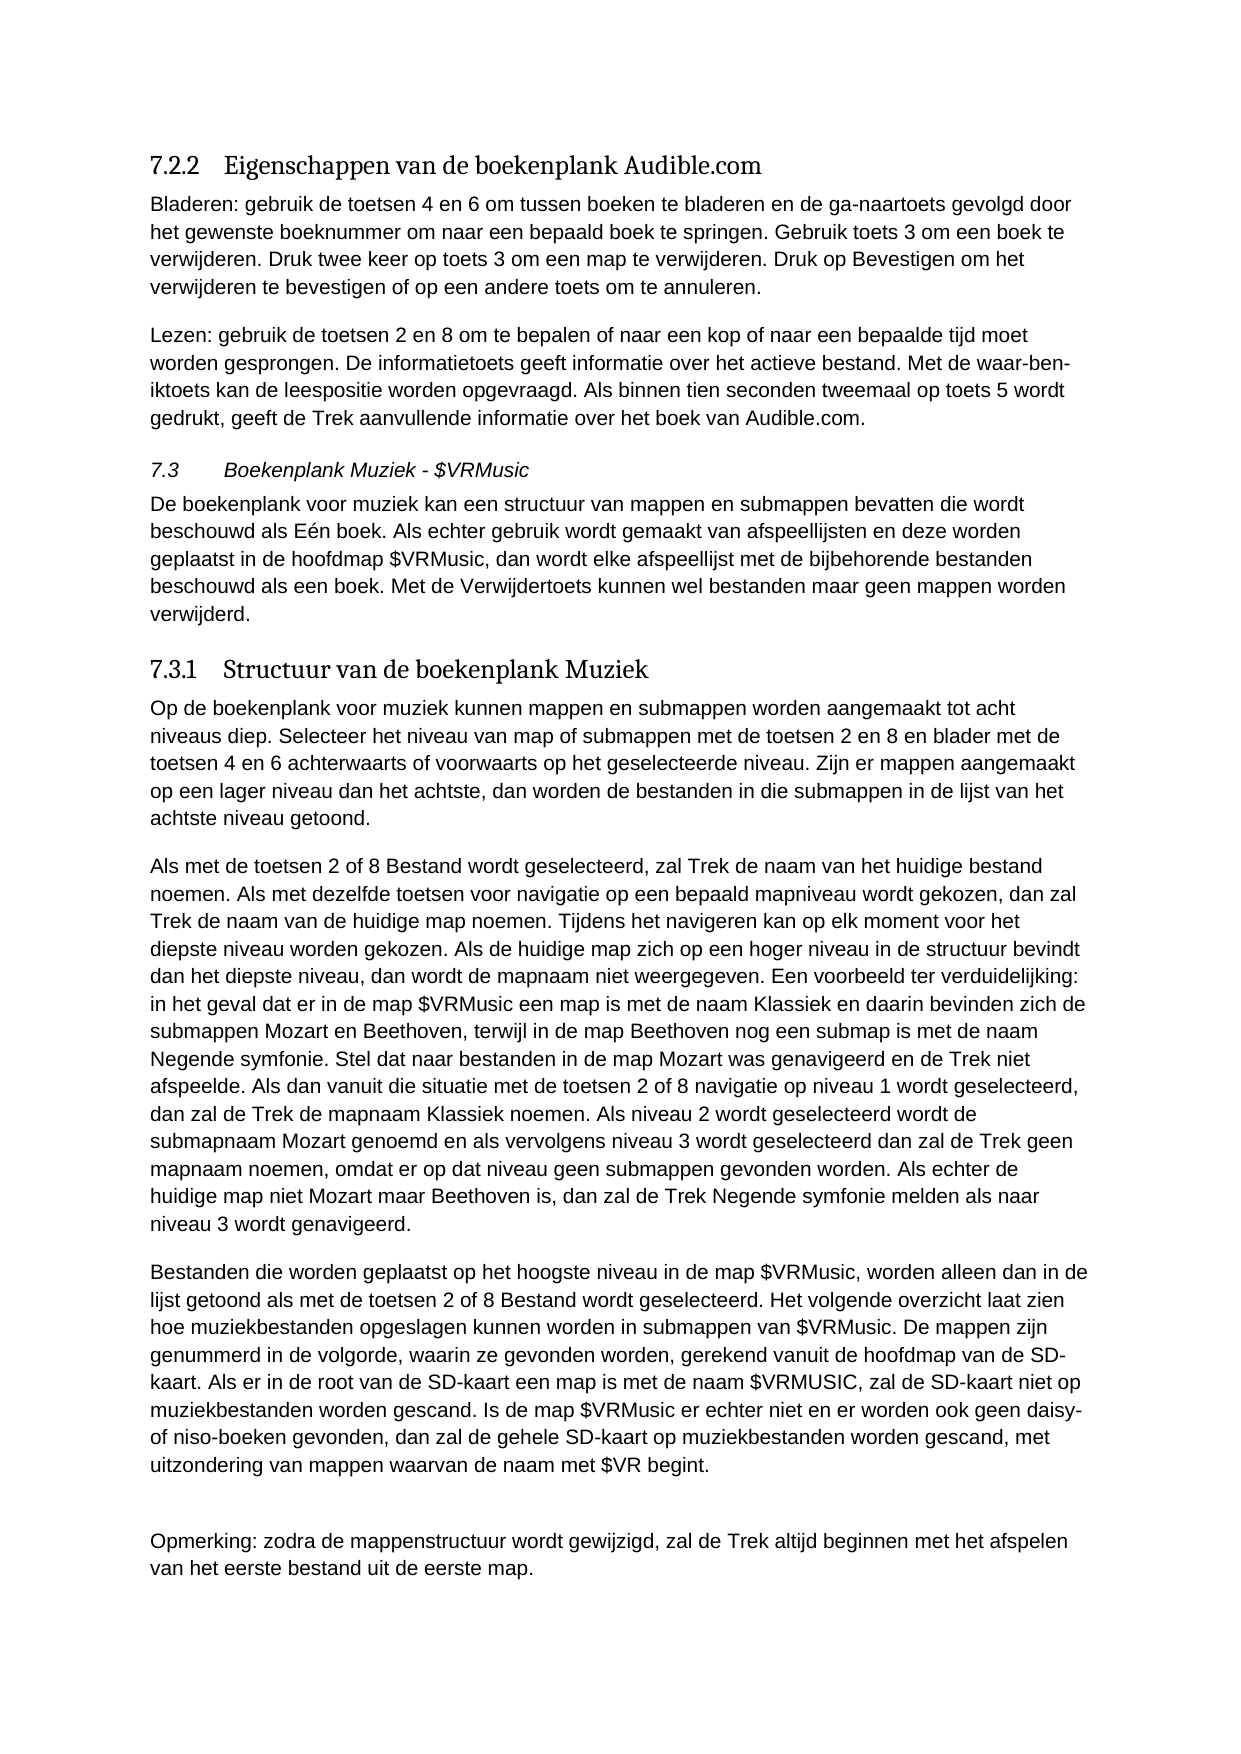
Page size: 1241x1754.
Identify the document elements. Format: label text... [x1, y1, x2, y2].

text Op de boekenplank voor muziek kunnen mappen en submappen worden aangemaakt tot acht niveaus diep. Selecteer het niveau van map of submappen met de toetsen 2 en 8 en blader met de toetsen 4 en 6 achterwaarts of voorwaarts op het geselecteerde niveau. Zijn er mappen aangemaakt op een lager niveau dan het achtste, dan worden de bestanden in die submappen in de lijst van het achtste niveau getoond. [150, 696, 1090, 830]
text Bladeren: gebruik de toetsen 4 en 6 om tussen boeken te bladeren en de ga-naartoets gevolgd door het gewenste boeknummer om naar een bepaald boek te springen. Gebruik toets 3 om een boek te verwijderen. Druk twee keer op toets 3 om een map te verwijderen. Druk op Bevestigen om het verwijderen te bevestigen of op een andere toets om te annuleren. [150, 192, 1090, 298]
subtitle 7.3 Boekenplank Muziek - $VRMusic [150, 458, 1090, 482]
text Opmerking: zodra de mappenstructuur wordt gewijzigd, zal de Trek altijd beginnen met het afspelen van het eerste bestand uit de eerste map. [150, 1528, 1090, 1580]
text Als met de toetsen 2 of 8 Bestand wordt geselecteerd, zal Trek de naam van het huidige bestand noemen. Als met dezelfde toetsen voor navigatie op een bepaald mapniveau wordt gekozen, dan zal Trek de naam van de huidige map noemen. Tijdens het navigeren kan op elk moment voor het diepste niveau worden gekozen. Als de huidige map zich op een hoger niveau in de structuur bevindt dan het diepste niveau, dan wordt de mapnaam niet weergegeven. Een voorbeeld ter verduidelijking: in het geval dat er in de map $VRMusic een map is met de naam Klassiek en daarin bevinden zich de submappen Mozart en Beethoven, terwijl in de map Beethoven nog een submap is met de naam Negende symfonie. Stel dat naar bestanden in de map Mozart was genavigeerd en de Trek niet afspeelde. Als dan vanuit die situatie met de toetsen 2 of 8 navigatie op niveau 1 wordt geselecteerd, dan zal de Trek de mapnaam Klassiek noemen. Als niveau 2 wordt geselecteerd wordt de submapnaam Mozart genoemd en als vervolgens niveau 3 wordt geselecteerd dan zal de Trek geen mapnaam noemen, omdat er op dat niveau geen submappen gevonden worden. Als echter de huidige map niet Mozart maar Beethoven is, dan zal de Trek Negende symfonie melden als naar niveau 3 wordt genavigeerd. [150, 854, 1090, 1236]
text Bestanden die worden geplaatst op het hoogste niveau in de map $VRMusic, worden alleen dan in de lijst getoond als met de toetsen 2 of 8 Bestand wordt geselecteerd. Het volgende overzicht laat zien hoe muziekbestanden opgeslagen kunnen worden in submappen van $VRMusic. De mappen zijn genummerd in de volgorde, waarin ze gevonden worden, gerekend vanuit de hoofdmap van de SD-kaart. Als er in de root van de SD-kaart een map is met de naam $VRMUSIC, zal de SD-kaart niet op muziekbestanden worden gescand. Is de map $VRMusic er echter niet en er worden ook geen daisy- of niso-boeken gevonden, dan zal de gehele SD-kaart op muziekbestanden worden gescand, met uitzondering van mappen waarvan de naam met $VR begint. [150, 1260, 1090, 1477]
text De boekenplank voor muziek kan een structuur van mappen en submappen bevatten die wordt beschouwd als Eén boek. Als echter gebruik wordt gemaakt van afspeellijsten en deze worden geplaatst in de hoofdmap $VRMusic, dan wordt elke afspeellijst met de bijbehorende bestanden beschouwd als een boek. Met de Verwijdertoets kunnen wel bestanden maar geen mappen worden verwijderd. [150, 492, 1090, 626]
subtitle 7.3.1 Structuur van de boekenplank Muziek [150, 654, 1090, 685]
text Lezen: gebruik de toetsen 2 en 8 om te bepalen of naar een kop of naar een bepaalde tijd moet worden gesprongen. De informatietoets geeft informatie over het actieve bestand. Met de waar-ben-iktoets kan de leespositie worden opgevraagd. Als binnen tien seconden tweemaal op toets 5 wordt gedrukt, geeft de Trek aanvullende informatie over het boek van Audible.com. [150, 323, 1090, 429]
subtitle 7.2.2 Eigenschappen van de boekenplank Audible.com [150, 150, 1090, 181]
